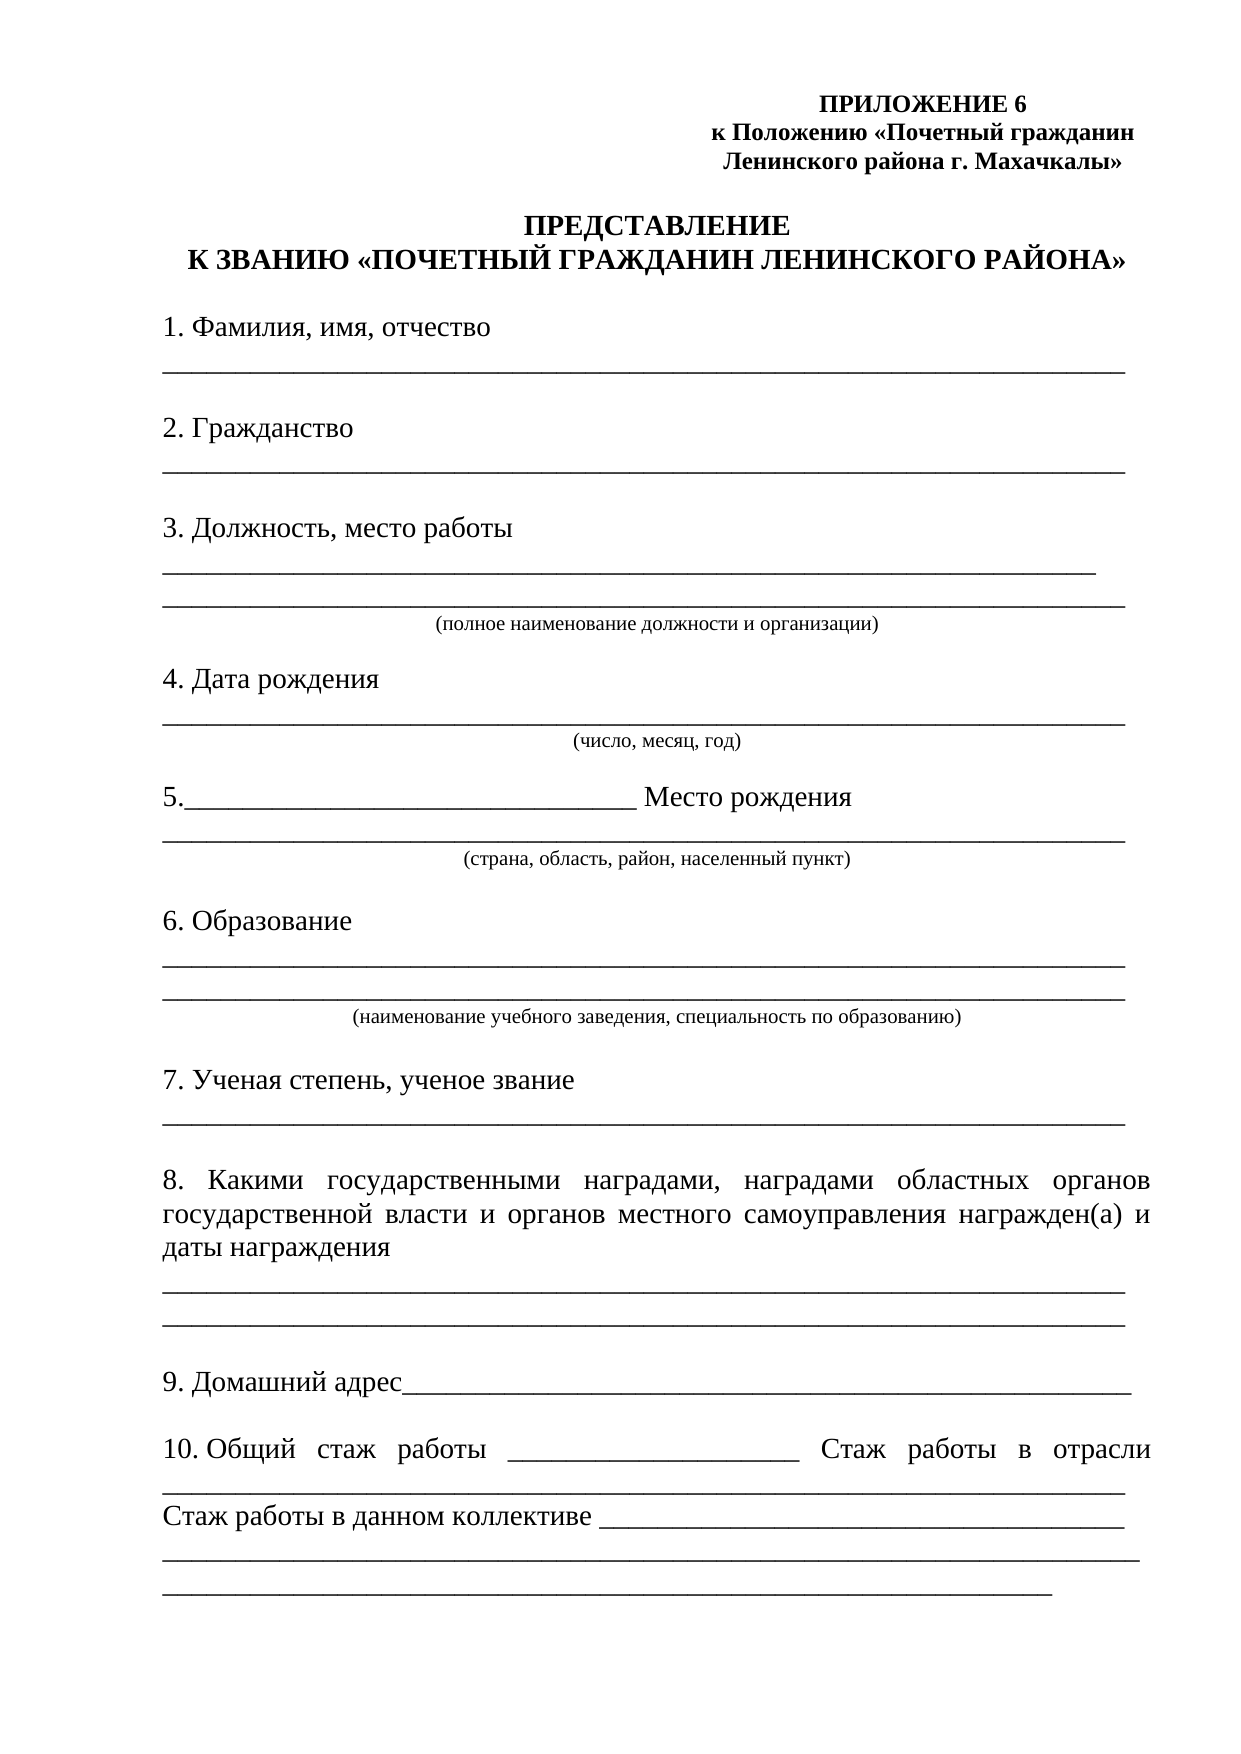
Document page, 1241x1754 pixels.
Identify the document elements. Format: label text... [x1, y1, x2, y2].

text __________________________________________________________________ [162, 1263, 1152, 1297]
text 8. Какими государственными наградами, наградами областных органов государственной власти и органов местного самоуправления награжден(а) и даты награждения [162, 1162, 1152, 1263]
text Стаж работы в данном коллективе ____________________________________ [162, 1498, 1152, 1531]
text 5._______________________________ Место рождения [162, 779, 1152, 812]
text __________________________________________________________________ [162, 343, 1152, 376]
text К ЗВАНИЮ «ПОЧЕТНЫЙ ГРАЖДАНИН ЛЕНИНСКОГО РАЙОНА» [162, 242, 1152, 276]
text ________________________________________________________________________________________________________________________________ [162, 1531, 1152, 1598]
text 7. Ученая степень, ученое звание __________________________________________________________________ [162, 1062, 1152, 1129]
text __________________________________________________________________ [162, 443, 1152, 477]
text Ленинского района г. Махачкалы» [694, 146, 1152, 175]
text (страна, область, район, населенный пункт) [162, 846, 1152, 870]
text __________________________________________________________________ [162, 695, 1152, 728]
text __________________________________________________________________ [162, 812, 1152, 846]
text 1. Фамилия, имя, отчество [162, 309, 1152, 343]
text ________________________________________________________________ [162, 544, 1152, 577]
text __________________________________________________________________ [162, 577, 1152, 611]
text 3. Должность, место работы [162, 510, 1152, 544]
text __________________________________________________________________ [162, 937, 1152, 971]
text 9. Домашний адрес__________________________________________________ [162, 1364, 1152, 1397]
text 6. Образование [162, 903, 1152, 937]
text 2. Гражданство [162, 410, 1152, 443]
text (наименование учебного заведения, специальность по образованию) [162, 1004, 1152, 1028]
text 10. Общий стаж работы ____________________ Стаж работы в отрасли __________________________________________________________________ [162, 1431, 1152, 1498]
text ПРИЛОЖЕНИЕ 6 [694, 89, 1152, 117]
text (число, месяц, год) [162, 728, 1152, 752]
text к Положению «Почетный гражданин [694, 117, 1152, 146]
text ПРЕДСТАВЛЕНИЕ [162, 208, 1152, 242]
text __________________________________________________________________ [162, 1297, 1152, 1330]
text __________________________________________________________________ [162, 971, 1152, 1004]
text 4. Дата рождения [162, 661, 1152, 695]
text (полное наименование должности и организации) [162, 611, 1152, 635]
